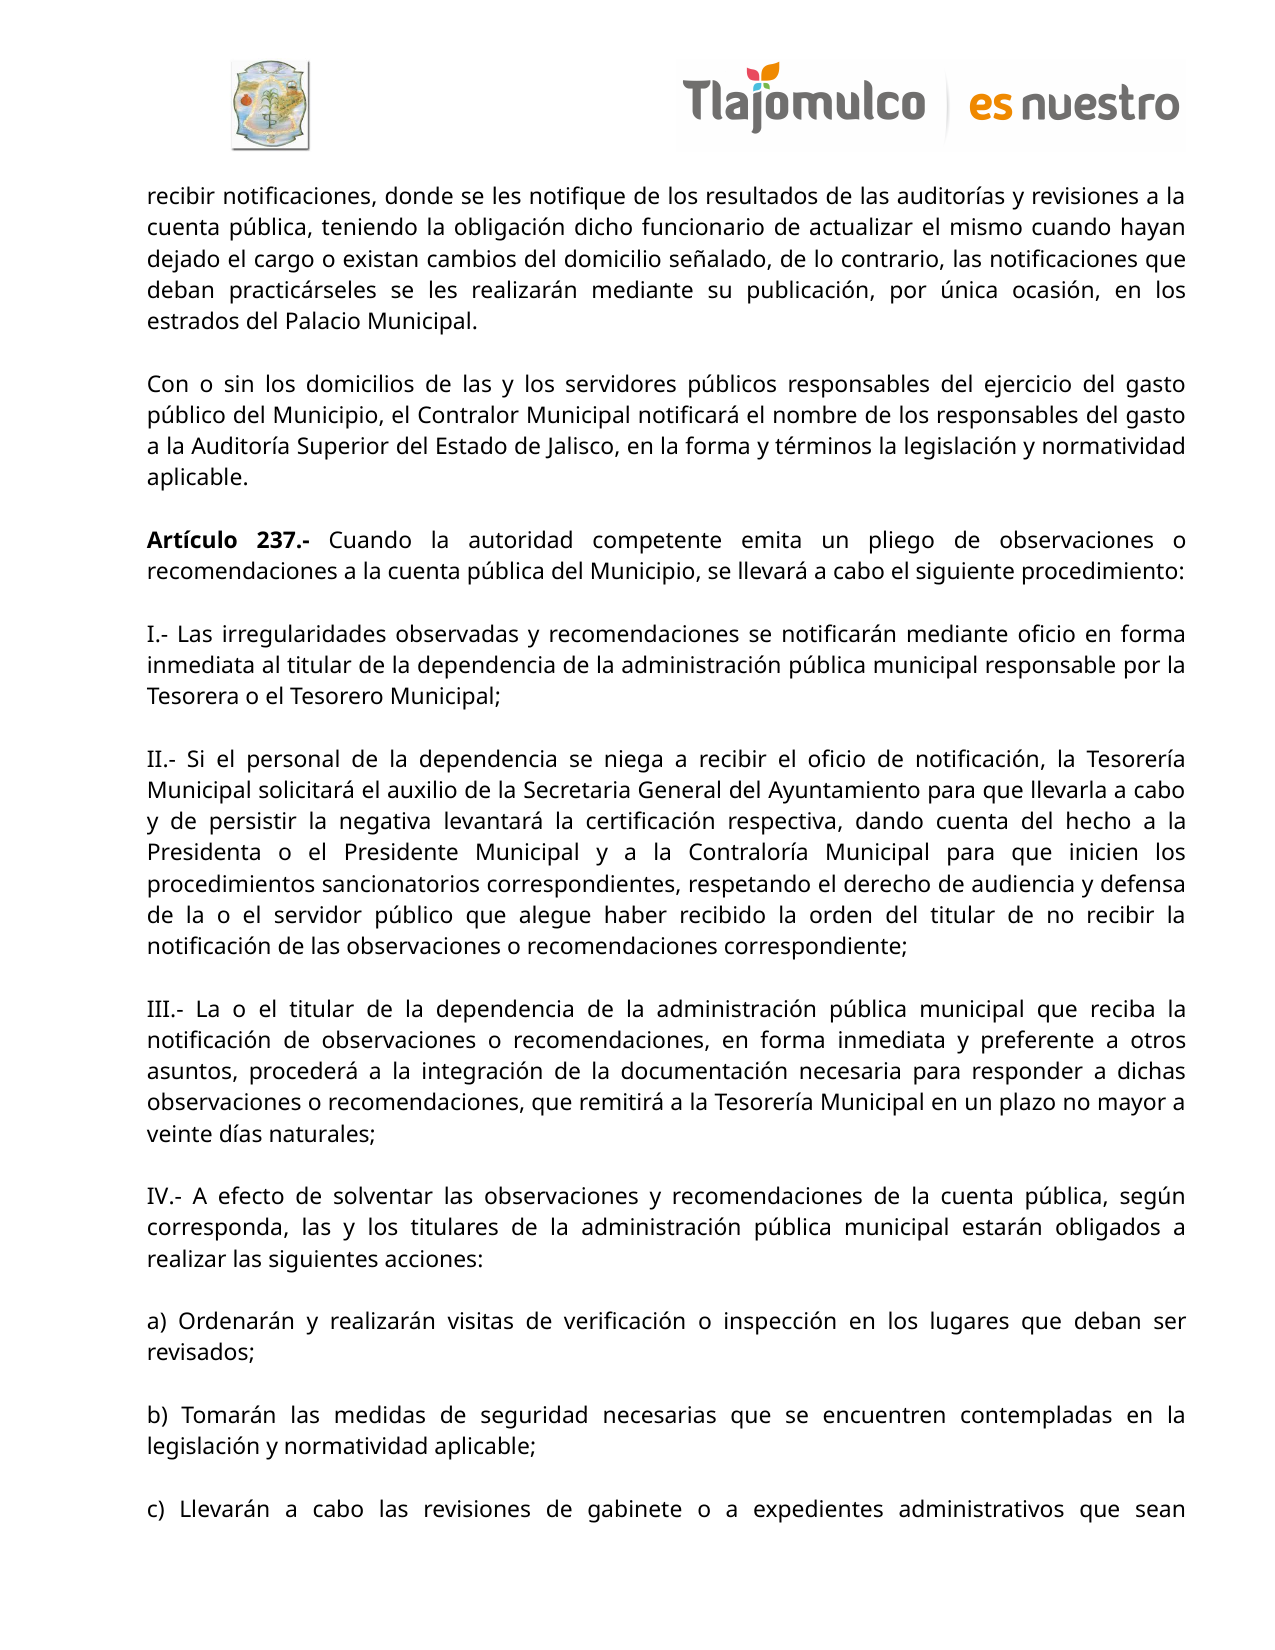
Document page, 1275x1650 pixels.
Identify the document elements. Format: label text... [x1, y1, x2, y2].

text Artículo 237.- Cuando la autoridad competente emita un pliego de observaciones o recomendaciones a la cuenta pública del Municipio, se llevará a cabo el siguiente procedimiento: [147, 524, 1186, 586]
text IV.- A efecto de solventar las observaciones y recomendaciones de la cuenta pública, según corresponda, las y los titulares de la administración pública municipal estarán obligados a realizar las siguientes acciones: [147, 1180, 1186, 1274]
text a) Ordenarán y realizarán visitas de verificación o inspección en los lugares que deban ser revisados; [147, 1305, 1186, 1367]
picture [675, 59, 1187, 152]
text Con o sin los domicilios de las y los servidores públicos responsables del ejercicio del gasto público del Municipio, el Contralor Municipal notificará el nombre de los responsables del gasto a la Auditoría Superior del Estado de Jalisco, en la forma y términos la legislación y normatividad aplicable. [147, 367, 1186, 492]
text II.- Si el personal de la dependencia se niega a recibir el oficio de notificación, la Tesorería Municipal solicitará el auxilio de la Secretaria General del Ayuntamiento para que llevarla a cabo y de persistir la negativa levantará la certificación respectiva, dando cuenta del hecho a la Presidenta o el Presidente Municipal y a la Contraloría Municipal para que inicien los procedimientos sancionatorios correspondientes, respetando el derecho de audiencia y defensa de la o el servidor público que alegue haber recibido la orden del titular de no recibir la notificación de las observaciones o recomendaciones correspondiente; [147, 742, 1186, 961]
picture [229, 58, 312, 152]
text b) Tomarán las medidas de seguridad necesarias que se encuentren contempladas en la legislación y normatividad aplicable; [147, 1399, 1186, 1461]
text III.- La o el titular de la dependencia de la administración pública municipal que reciba la notificación de observaciones o recomendaciones, en forma inmediata y preferente a otros asuntos, procederá a la integración de la documentación necesaria para responder a dichas observaciones o recomendaciones, que remitirá a la Tesorería Municipal en un plazo no mayor a veinte días naturales; [147, 992, 1186, 1149]
text I.- Las irregularidades observadas y recomendaciones se notificarán mediante oficio en forma inmediata al titular de la dependencia de la administración pública municipal responsable por la Tesorera o el Tesorero Municipal; [147, 617, 1186, 711]
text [147, 1492, 1186, 1524]
